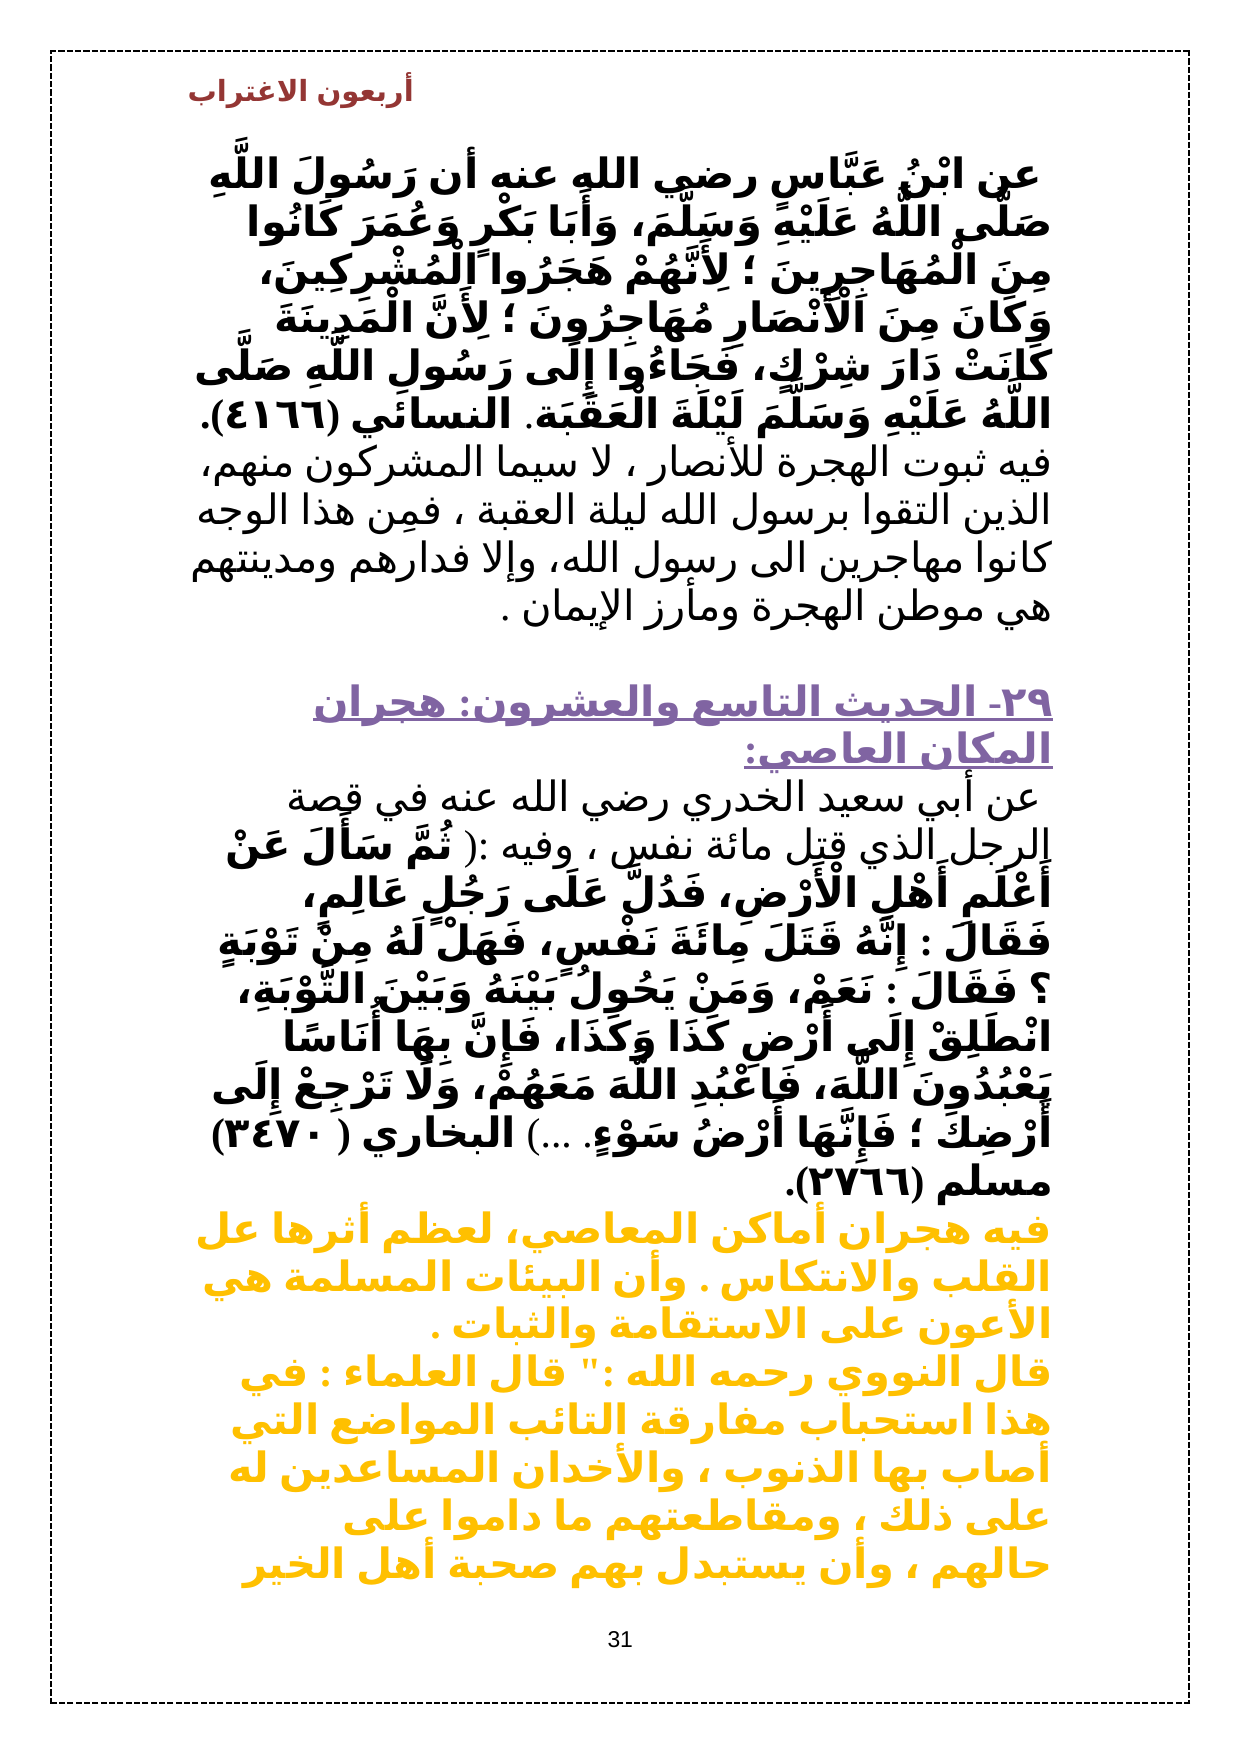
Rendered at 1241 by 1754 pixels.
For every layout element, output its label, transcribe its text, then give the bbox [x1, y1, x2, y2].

text فيه هجران أماكن المعاصي، لعظم أثرها عل القلب والانتكاس . وأن البيئات المسلمة هي الأعون على الاستقامة والثبات . [187, 1204, 1053, 1348]
text ٢٩- الحديث التاسع والعشرون: هجران المكان العاصي: [187, 677, 1053, 773]
text عن أبي سعيد الخدري رضي الله عنه في قصة الرجل الذي قتل مائة نفس ، وفيه :( ثُمَّ سَأَلَ عَنْ أَعْلَمِ أَهْلِ الْأَرْضِ، فَدُلَّ عَلَى رَجُلٍ عَالِمٍ، فَقَالَ : إِنَّهُ قَتَلَ مِائَةَ نَفْسٍ، فَهَلْ لَهُ مِنْ تَوْبَةٍ ؟ فَقَالَ : نَعَمْ، وَمَنْ يَحُولُ بَيْنَهُ وَبَيْنَ التَّوْبَةِ، انْطَلِقْ إِلَى أَرْضِ كَذَا وَكَذَا، فَإِنَّ بِهَا أُنَاسًا يَعْبُدُونَ اللَّهَ، فَاعْبُدِ اللَّهَ مَعَهُمْ، وَلَا تَرْجِعْ إِلَى أَرْضِكَ ؛ فَإِنَّهَا أَرْضُ سَوْءٍ. ...) البخاري ( ٣٤٧٠) مسلم (٢٧٦٦). [187, 773, 1053, 1204]
text فيه ثبوت الهجرة للأنصار ، لا سيما المشركون منهم، الذين التقوا برسول الله ليلة العقبة ، فمِن هذا الوجه كانوا مهاجرين الى رسول الله، وإلا فدارهم ومدينتهم هي موطن الهجرة ومأرز الإيمان . [187, 437, 1053, 629]
text عن ابْنُ عَبَّاسٍ رضي الله عنه أن رَسُولَ اللَّهِ صَلَّى اللَّهُ عَلَيْهِ وَسَلَّمَ، وَأَبَا بَكْرٍ وَعُمَرَ كَانُوا مِنَ الْمُهَاجِرِينَ ؛ لِأَنَّهُمْ هَجَرُوا الْمُشْرِكِينَ، وَكَانَ مِنَ الْأَنْصَارِ مُهَاجِرُونَ ؛ لِأَنَّ الْمَدِينَةَ كَانَتْ دَارَ شِرْكٍ، فَجَاءُوا إِلَى رَسُولِ اللَّهِ صَلَّى اللَّهُ عَلَيْهِ وَسَلَّمَ لَيْلَةَ الْعَقَبَة. النسائي (٤١٦٦). [187, 150, 1053, 437]
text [187, 1348, 1053, 1587]
